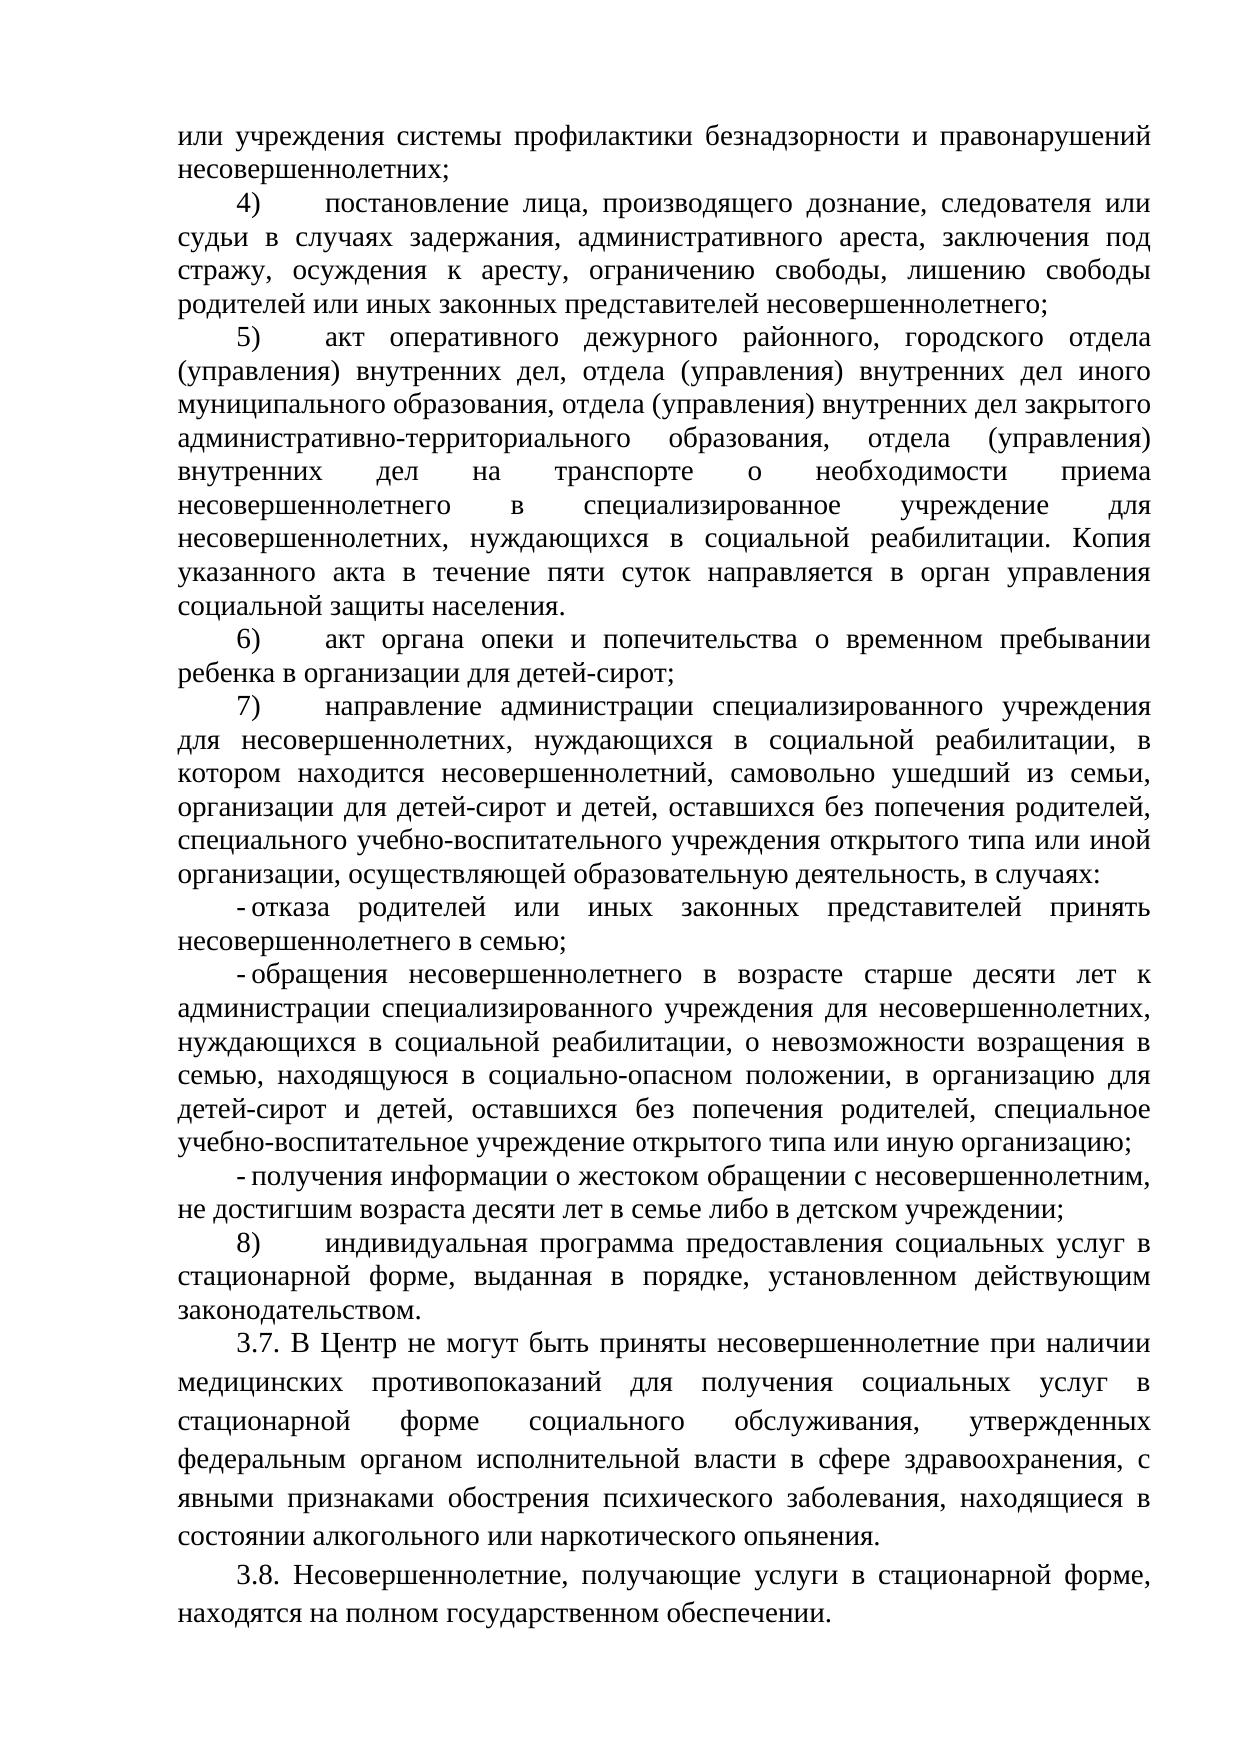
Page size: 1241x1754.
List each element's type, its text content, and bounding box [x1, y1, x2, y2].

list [177, 118, 1152, 185]
list отказа родителей или иных законных представителей принять несовершеннолетнего в семью; [177, 889, 1152, 957]
list получения информации о жестоком обращении с несовершеннолетним, не достигшим возраста десяти лет в семье либо в детском учреждении; [177, 1158, 1152, 1225]
list постановление лица, производящего дознание, следователя или судьи в случаях задержания, административного ареста, заключения под стражу, осуждения к аресту, ограничению свободы, лишению свободы родителей или иных законных представителей несовершеннолетнего; [177, 185, 1152, 319]
text 3.8. Несовершеннолетние, получающие услуги в стационарной форме, находятся на полном государственном обеспечении. [177, 1557, 1152, 1629]
list акт оперативного дежурного районного, городского отдела (управления) внутренних дел, отдела (управления) внутренних дел иного муниципального образования, отдела (управления) внутренних дел закрытого административно-территориального образования, отдела (управления) внутренних дел на транспорте о необходимости приема несовершеннолетнего в специализированное учреждение для несовершеннолетних, нуждающихся в социальной реабилитации. Копия указанного акта в течение пяти суток направляется в орган управления социальной защиты населения. [177, 319, 1152, 621]
list обращения несовершеннолетнего в возрасте старше десяти лет к администрации специализированного учреждения для несовершеннолетних, нуждающихся в социальной реабилитации, о невозможности возращения в семью, находящуюся в социально-опасном положении, в организацию для детей-сирот и детей, оставшихся без попечения родителей, специальное учебно-воспитательное учреждение открытого типа или иную организацию; [177, 957, 1152, 1158]
list направление администрации специализированного учреждения для несовершеннолетних, нуждающихся в социальной реабилитации, в котором находится несовершеннолетний, самовольно ушедший из семьи, организации для детей-сирот и детей, оставшихся без попечения родителей, специального учебно-воспитательного учреждения открытого типа или иной организации, осуществляющей образовательную деятельность, в случаях: [177, 688, 1152, 889]
text 3.7. В Центр не могут быть приняты несовершеннолетние при наличии медицинских противопоказаний для получения социальных услуг в стационарной форме социального обслуживания, утвержденных федеральным органом исполнительной власти в сфере здравоохранения, с явными признаками обострения психического заболевания, находящиеся в состоянии алкогольного или наркотического опьянения. [177, 1326, 1152, 1552]
list индивидуальная программа предоставления социальных услуг в стационарной форме, выданная в порядке, установленном действующим законодательством. [177, 1225, 1152, 1326]
list акт органа опеки и попечительства о временном пребывании ребенка в организации для детей-сирот; [177, 621, 1152, 688]
